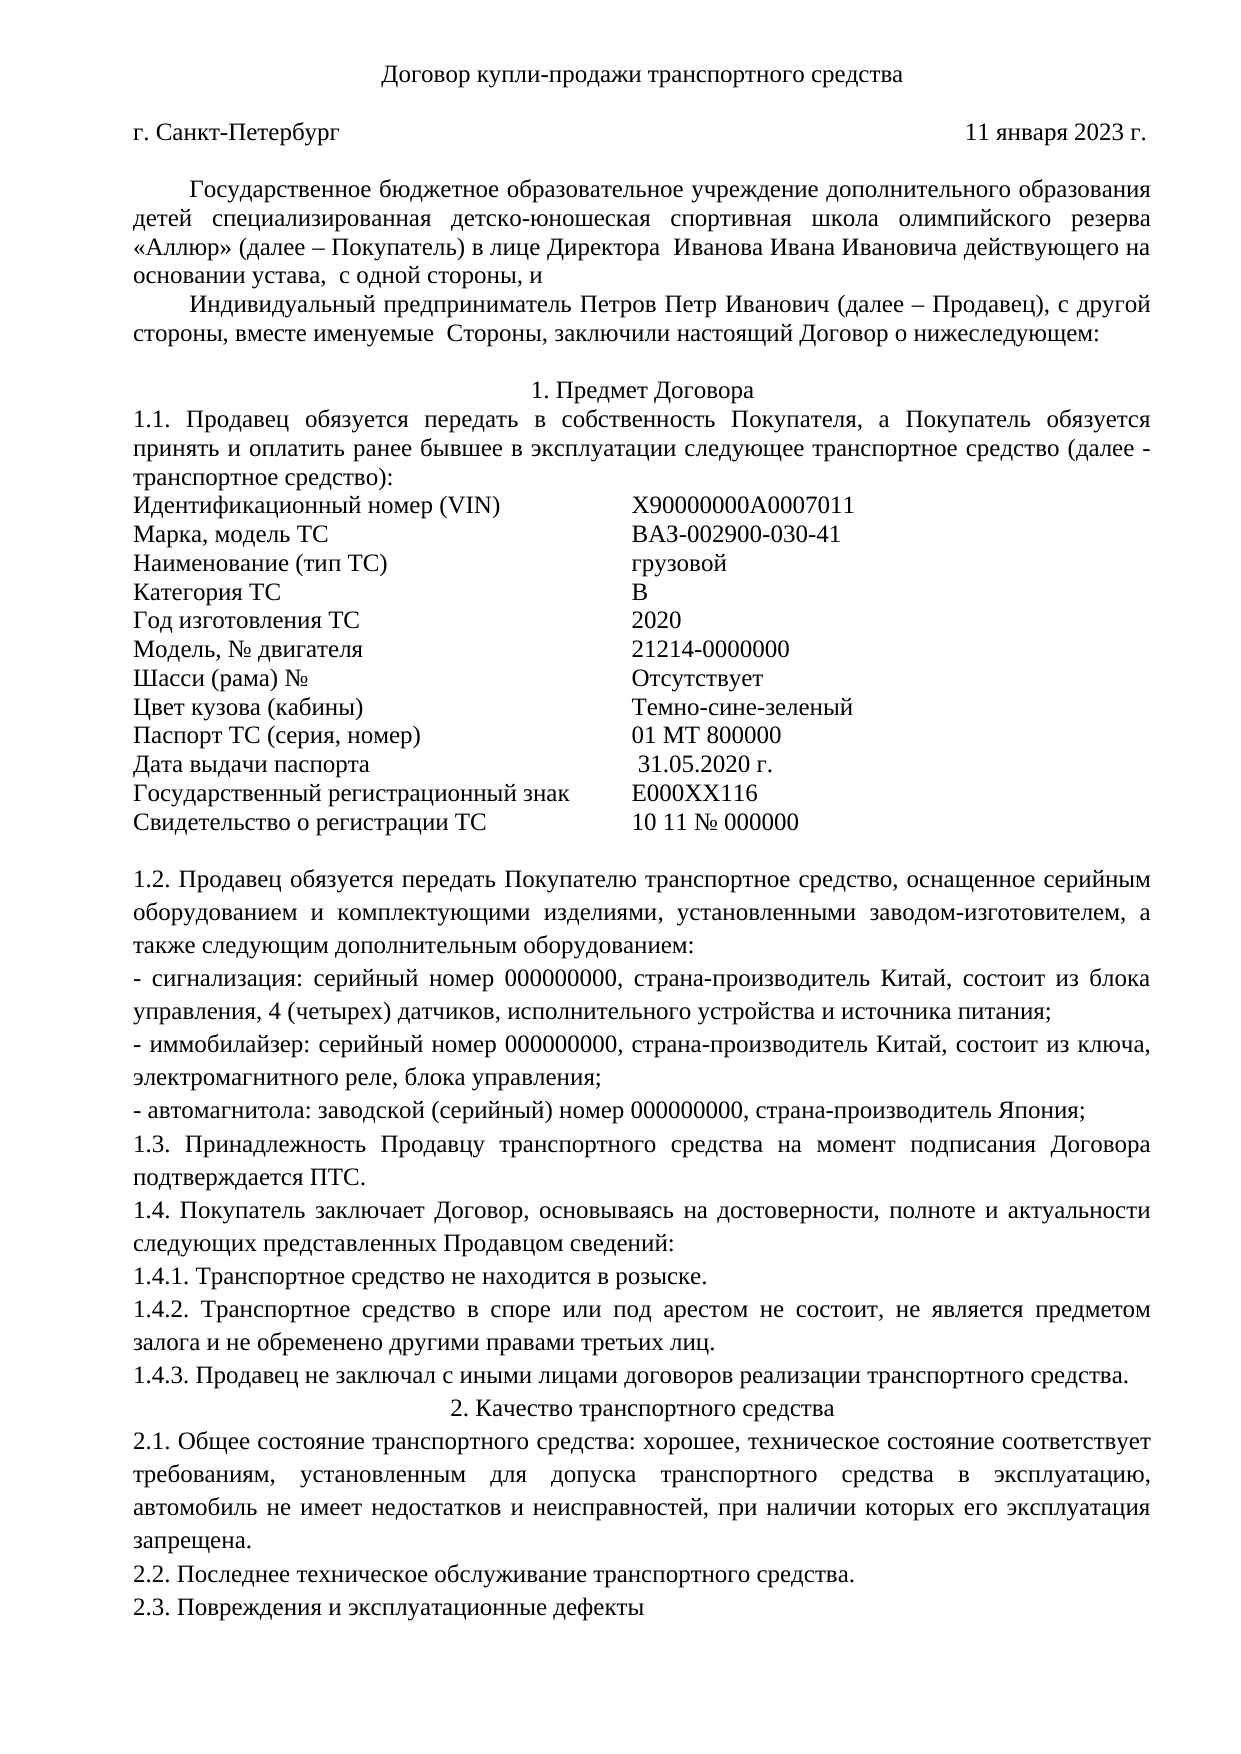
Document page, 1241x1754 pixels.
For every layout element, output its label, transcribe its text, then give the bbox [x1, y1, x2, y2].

text 1.4.1. Транспортное средство не находится в розыске. [133, 1261, 1152, 1290]
text 1.3. Принадлежность Продавцу транспортного средства на момент подписания Договора подтверждается ПТС. [133, 1129, 1152, 1190]
text г. Санкт-Петербург 11 января 2023 г. [133, 117, 1152, 145]
table_cell Цвет кузова (кабины) [122, 692, 620, 720]
table_cell 10 11 № 000000 [620, 807, 1119, 835]
text Договор купли-продажи транспортного средства [133, 59, 1152, 88]
table_cell Наименование (тип ТС) [122, 548, 620, 577]
table_cell Отсутствует [620, 663, 1119, 692]
text 2.1. Общее состояние транспортного средства: хорошее, техническое состояние соответствует требованиям, установленным для допуска транспортного средства в эксплуатацию, автомобиль не имеет недостатков и неисправностей, при наличии которых его эксплуатация запрещена. [133, 1426, 1152, 1554]
table_cell Категория ТС [122, 577, 620, 605]
table_cell 31.05.2020 г. [620, 749, 1119, 778]
text Индивидуальный предприниматель Петров Петр Иванович (далее – Продавец), с другой стороны, вместе именуемые Стороны, заключили настоящий Договор о нижеследующем: [133, 289, 1152, 347]
text Государственное бюджетное образовательное учреждение дополнительного образования детей специализированная детско-юношеская спортивная школа олимпийского резерва «Аллюр» (далее – Покупатель) в лице Директора Иванова Ивана Ивановича действующего на основании устава, с одной стороны, и [133, 174, 1152, 289]
table_cell Дата выдачи паспорта [122, 749, 620, 778]
text 2. Качество транспортного средства [133, 1393, 1152, 1422]
text 1.1. Продавец обязуется передать в собственность Покупателя, а Покупатель обязуется принять и оплатить ранее бывшее в эксплуатации следующее транспортное средство (далее - транспортное средство): [133, 404, 1152, 490]
table_header X90000000A0007011 [620, 490, 1119, 519]
text 2.3. Повреждения и эксплуатационные дефекты [133, 1592, 1152, 1621]
table_cell В [620, 577, 1119, 605]
text 1. Предмет Договора [133, 375, 1152, 404]
table_cell Паспорт ТС (серия, номер) [122, 720, 620, 749]
table_cell Год изготовления ТС [122, 605, 620, 634]
text - автомагнитола: заводской (серийный) номер 000000000, страна-производитель Япония; [133, 1096, 1152, 1124]
table_cell Государственный регистрационный знак [122, 778, 620, 807]
table_cell ВАЗ-002900-030-41 [620, 519, 1119, 548]
text 1.2. Продавец обязуется передать Покупателю транспортное средство, оснащенное серийным оборудованием и комплектующими изделиями, установленными заводом-изготовителем, а также следующим дополнительным оборудованием: [133, 864, 1152, 959]
text 2.2. Последнее техническое обслуживание транспортного средства. [133, 1559, 1152, 1587]
table_cell Свидетельство о регистрации ТС [122, 807, 620, 835]
text - сигнализация: серийный номер 000000000, страна-производитель Китай, состоит из блока управления, 4 (четырех) датчиков, исполнительного устройства и источника питания; [133, 963, 1152, 1025]
table_cell 01 МТ 800000 [620, 720, 1119, 749]
table_cell Шасси (рама) № [122, 663, 620, 692]
text 1.4.3. Продавец не заключал с иными лицами договоров реализации транспортного средства. [133, 1360, 1152, 1389]
text 1.4. Покупатель заключает Договор, основываясь на достоверности, полноте и актуальности следующих представленных Продавцом сведений: [133, 1195, 1152, 1257]
table_cell грузовой [620, 548, 1119, 577]
table_cell Марка, модель ТС [122, 519, 620, 548]
table_cell Модель, № двигателя [122, 634, 620, 663]
table_cell 21214-0000000 [620, 634, 1119, 663]
table_cell 2020 [620, 605, 1119, 634]
table_cell Темно-сине-зеленый [620, 692, 1119, 720]
table_header Идентификационный номер (VIN) [122, 490, 620, 519]
table_cell Е000ХХ116 [620, 778, 1119, 807]
text 1.4.2. Транспортное средство в споре или под арестом не состоит, не является предметом залога и не обременено другими правами третьих лиц. [133, 1294, 1152, 1356]
text - иммобилайзер: серийный номер 000000000, страна-производитель Китай, состоит из ключа, электромагнитного реле, блока управления; [133, 1029, 1152, 1091]
